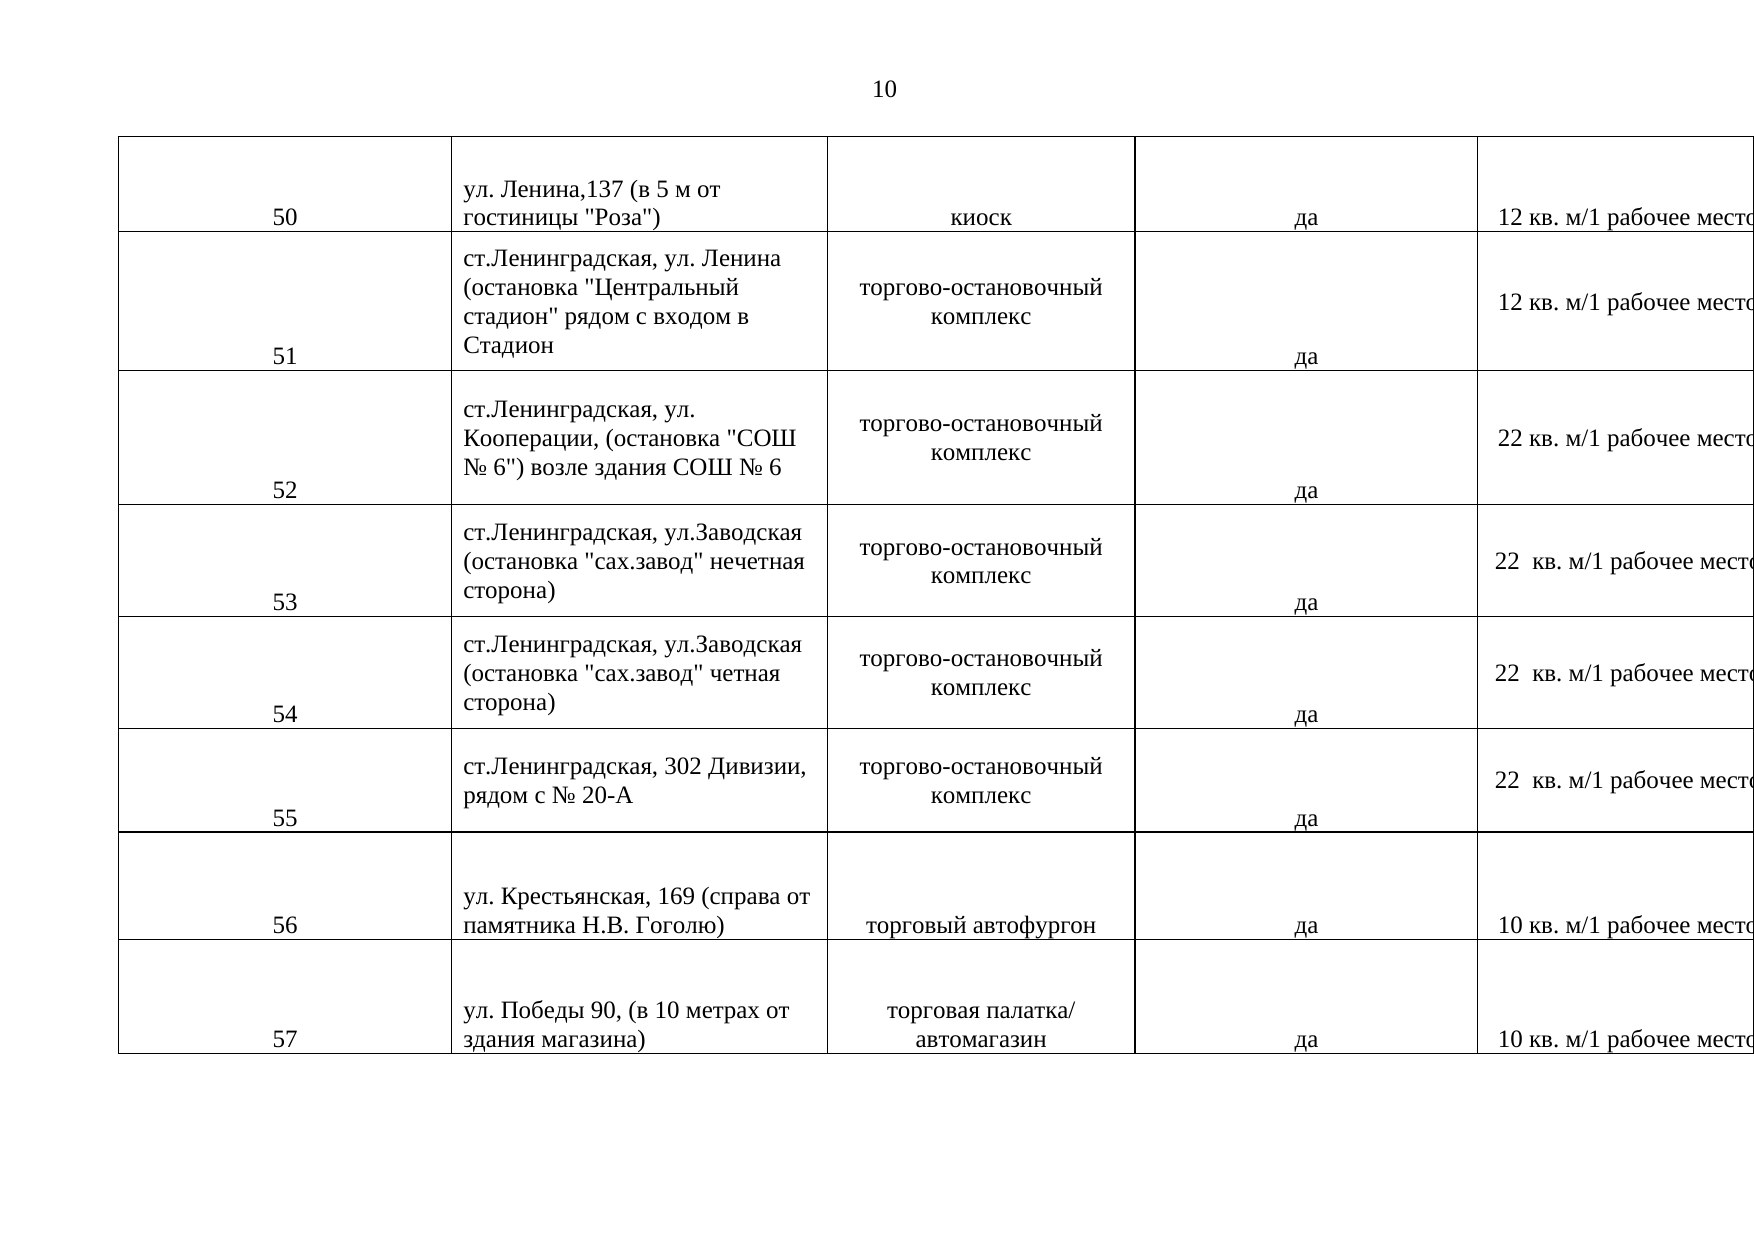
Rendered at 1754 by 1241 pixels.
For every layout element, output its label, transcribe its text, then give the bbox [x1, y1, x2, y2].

table_cell 56 [119, 833, 451, 939]
table_cell ст.Ленинградская, ул.Заводская (остановка "сах.завод" нечетная сторона) [452, 505, 827, 616]
table_cell 10 кв. м/1 рабочее место [1478, 833, 1753, 939]
table_cell торгово-остановочный комплекс [828, 371, 1134, 503]
table_cell 57 [119, 940, 451, 1053]
table_cell да [1136, 833, 1477, 939]
table_cell да [1136, 371, 1477, 503]
table_cell 22 кв. м/1 рабочее место [1478, 505, 1753, 616]
table_cell да [1136, 940, 1477, 1053]
table_cell 12 кв. м/1 рабочее место [1478, 232, 1753, 370]
table_cell 22 кв. м/1 рабочее место [1478, 371, 1753, 503]
table_cell торгово-остановочный комплекс [828, 729, 1134, 831]
table_cell 51 [119, 232, 451, 370]
table_cell да [1136, 729, 1477, 831]
table_cell ул. Ленина,137 (в 5 м от гостиницы "Роза") [452, 137, 827, 231]
table_cell 52 [119, 371, 451, 503]
table_cell 10 кв. м/1 рабочее место [1478, 940, 1753, 1053]
table_cell да [1136, 232, 1477, 370]
table_cell 55 [119, 729, 451, 831]
table_cell ст.Ленинградская, ул.Заводская (остановка "сах.завод" четная сторона) [452, 617, 827, 727]
table_cell ст.Ленинградская, 302 Дивизии, рядом с № 20-А [452, 729, 827, 831]
table_cell да [1136, 617, 1477, 727]
table_cell ст.Ленинградская, ул. Кооперации, (остановка "СОШ № 6") возле здания СОШ № 6 [452, 371, 827, 503]
table_cell торговый автофургон [828, 833, 1134, 939]
table_cell 54 [119, 617, 451, 727]
table_cell торгово-остановочный комплекс [828, 505, 1134, 616]
table_cell ул. Крестьянская, 169 (справа от памятника Н.В. Гоголю) [452, 833, 827, 939]
table_cell 53 [119, 505, 451, 616]
table_cell торгово-остановочный комплекс [828, 617, 1134, 727]
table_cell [452, 940, 827, 1053]
table_cell 12 кв. м/1 рабочее место [1478, 137, 1753, 231]
table_cell киоск [828, 137, 1134, 231]
table_cell 50 [119, 137, 451, 231]
table_cell торгово-остановочный комплекс [828, 232, 1134, 370]
table_cell ст.Ленинградская, ул. Ленина (остановка "Центральный стадион" рядом с входом в Стадион [452, 232, 827, 370]
table_cell торговая палатка/ автомагазин [828, 940, 1134, 1053]
table_cell 22 кв. м/1 рабочее место [1478, 617, 1753, 727]
table_cell да [1136, 505, 1477, 616]
table_cell 22 кв. м/1 рабочее место [1478, 729, 1753, 831]
table_cell да [1136, 137, 1477, 231]
